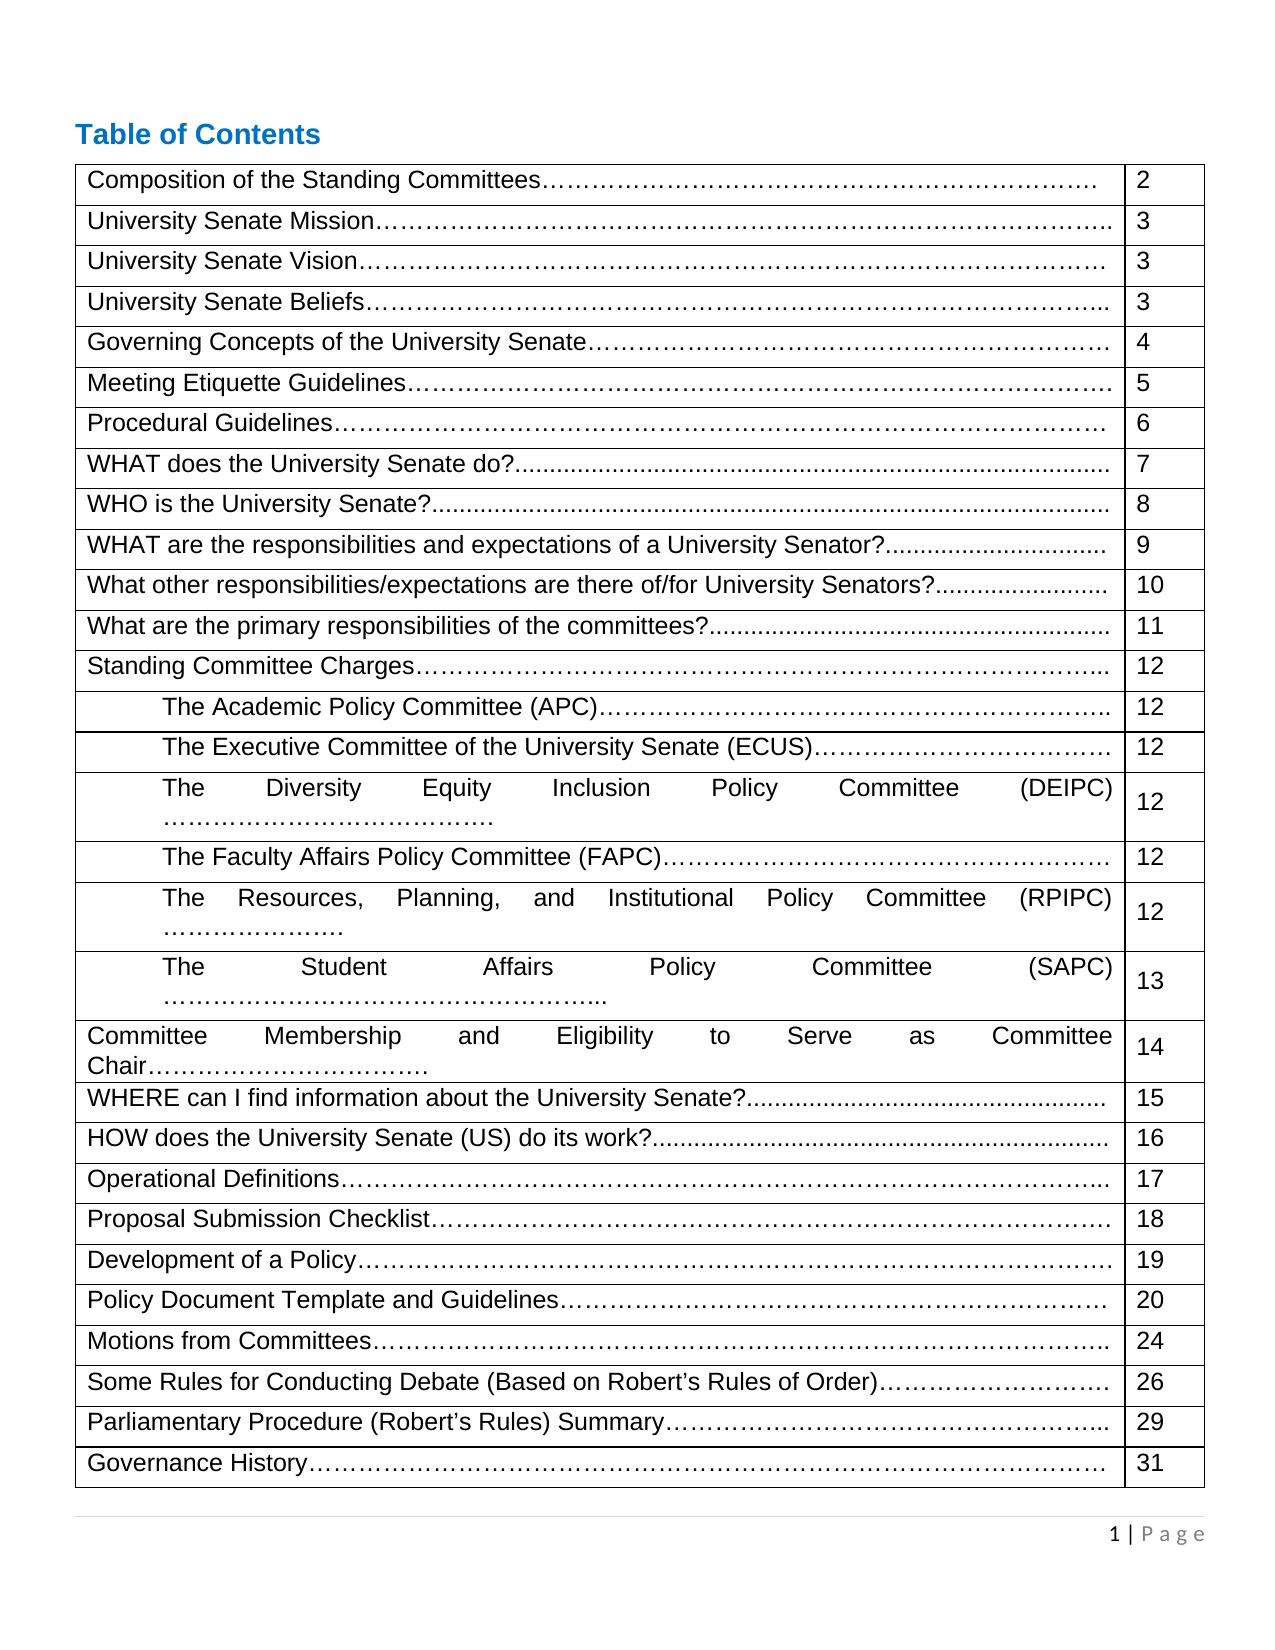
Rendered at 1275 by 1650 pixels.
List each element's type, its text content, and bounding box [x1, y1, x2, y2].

table_cell WHAT does the University Senate do?...................................................................................... [76, 449, 1124, 488]
table_cell 12 [1126, 733, 1204, 772]
table_cell Standing Committee Charges………………………………………………………………………... [76, 651, 1124, 691]
table_cell The Student Affairs Policy Committee (SAPC)……………………………………………... [76, 952, 1124, 1020]
table_cell Some Rules for Conducting Debate (Based on Robert’s Rules of Order)………………………. [76, 1366, 1124, 1406]
table_cell Policy Document Template and Guidelines………………………………………………………… [76, 1285, 1124, 1325]
table_cell 24 [1126, 1326, 1204, 1365]
table_cell 31 [1126, 1448, 1204, 1487]
table_cell 20 [1126, 1285, 1204, 1325]
table_cell 15 [1126, 1083, 1204, 1122]
table_cell University Senate Mission…………………………………………………………………………….. [76, 206, 1124, 245]
table_cell Motions from Committees…………………………………………………………………………….. [76, 1326, 1124, 1365]
table_cell 10 [1126, 570, 1204, 610]
table_cell WHO is the University Senate?.................................................................................................. [76, 489, 1124, 529]
table_cell Proposal Submission Checklist………………………………………………………………………. [76, 1204, 1124, 1244]
table_cell The Faculty Affairs Policy Committee (FAPC)……………………………………………… [76, 842, 1124, 882]
table_cell 12 [1126, 883, 1204, 951]
table_cell WHAT are the responsibilities and expectations of a University Senator?................................ [76, 530, 1124, 569]
table_cell 6 [1126, 408, 1204, 448]
table_cell 16 [1126, 1123, 1204, 1163]
table_cell 12 [1126, 651, 1204, 691]
text Table of Contents [75, 117, 1204, 151]
table_cell 19 [1126, 1245, 1204, 1284]
table_cell University Senate Beliefs……………………………………………………………………………... [76, 287, 1124, 326]
table_cell Development of a Policy………………………………………………………………………………. [76, 1245, 1124, 1284]
table_cell Operational Definitions………………………………………………………………………………... [76, 1164, 1124, 1203]
table_cell What are the primary responsibilities of the committees?.......................................................... [76, 611, 1124, 650]
table_cell 26 [1126, 1366, 1204, 1406]
table_cell 18 [1126, 1204, 1204, 1244]
table_cell 3 [1126, 246, 1204, 286]
table_cell 13 [1126, 952, 1204, 1020]
table_cell 14 [1126, 1021, 1204, 1082]
table_cell HOW does the University Senate (US) do its work?.................................................................. [76, 1123, 1124, 1163]
table_cell 11 [1126, 611, 1204, 650]
table_cell 8 [1126, 489, 1204, 529]
table_cell What other responsibilities/expectations are there of/for University Senators?......................... [76, 570, 1124, 610]
table_cell 17 [1126, 1164, 1204, 1203]
table_cell The Executive Committee of the University Senate (ECUS)……………………………… [76, 733, 1124, 772]
table_cell 12 [1126, 773, 1204, 841]
table_cell Procedural Guidelines………………………………………………………………………………… [76, 408, 1124, 448]
table_cell The Academic Policy Committee (APC)…………………………………………………….. [76, 692, 1124, 731]
table_cell 4 [1126, 327, 1204, 367]
table_cell 12 [1126, 842, 1204, 882]
table_cell 3 [1126, 287, 1204, 326]
table_cell Governance History…………………………………………………………………………………… [76, 1448, 1124, 1487]
table_cell Parliamentary Procedure (Robert’s Rules) Summary……………………………………………... [76, 1407, 1124, 1446]
table_cell 12 [1126, 692, 1204, 731]
table_cell 7 [1126, 449, 1204, 488]
table_cell WHERE can I find information about the University Senate?.................................................... [76, 1083, 1124, 1122]
table_cell The Diversity Equity Inclusion Policy Committee (DEIPC)…………………………………. [76, 773, 1124, 841]
table_header 2 [1126, 165, 1204, 204]
table_cell Meeting Etiquette Guidelines…………………………………………………………………………. [76, 368, 1124, 407]
table_cell 3 [1126, 206, 1204, 245]
table_cell Governing Concepts of the University Senate……………………………………………………… [76, 327, 1124, 367]
table_cell 9 [1126, 530, 1204, 569]
table_cell University Senate Vision……………………………………………………………………………… [76, 246, 1124, 286]
table_cell 5 [1126, 368, 1204, 407]
table_cell 29 [1126, 1407, 1204, 1446]
table_cell Committee Membership and Eligibility to Serve as Committee Chair……………………………. [76, 1021, 1124, 1082]
table_header Composition of the Standing Committees…………………………………………………………. [76, 165, 1124, 204]
table_cell The Resources, Planning, and Institutional Policy Committee (RPIPC)…………………. [76, 883, 1124, 951]
